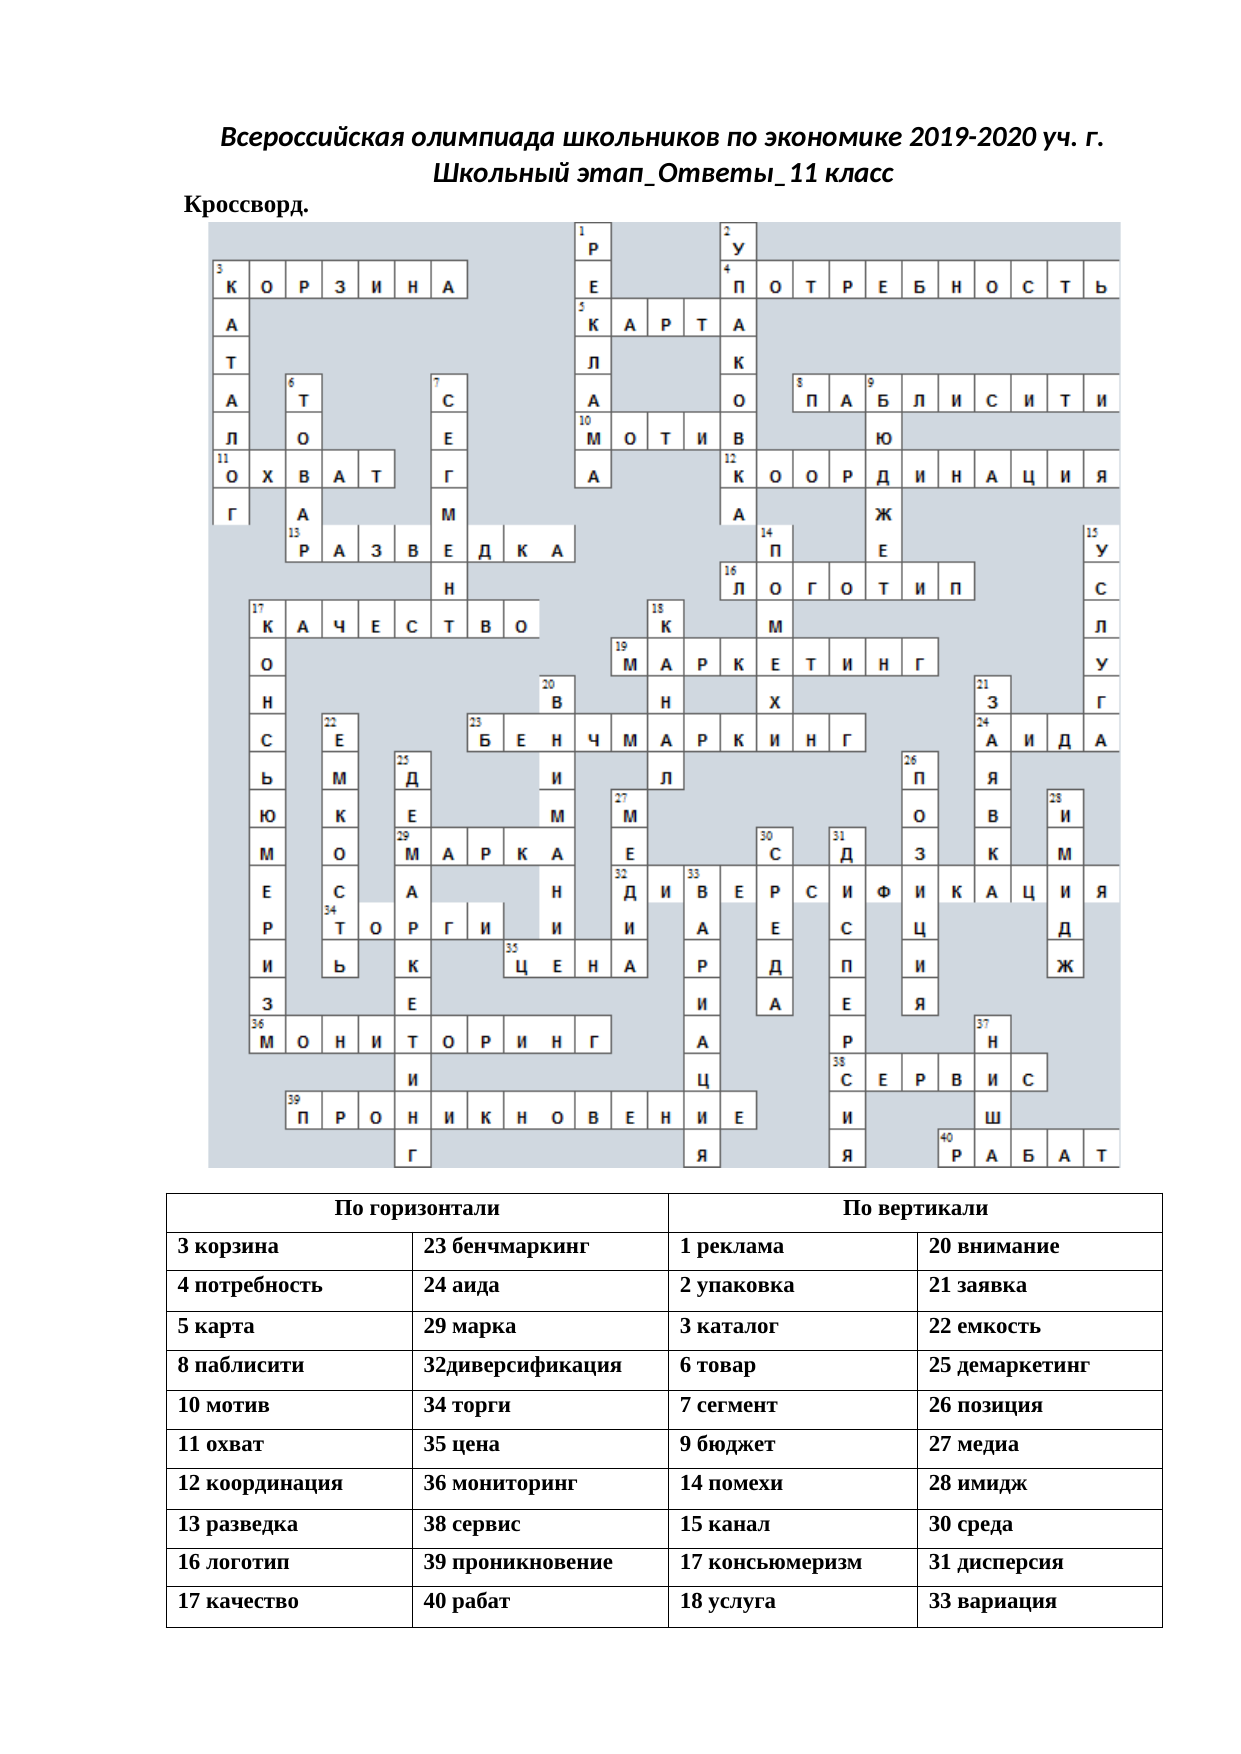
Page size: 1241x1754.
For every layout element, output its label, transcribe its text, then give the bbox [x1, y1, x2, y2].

table_cell 25 демаркетинг [918, 1351, 1162, 1390]
table_cell 39 проникновение [413, 1549, 668, 1586]
table_cell 3 каталог [669, 1312, 917, 1350]
picture [208, 222, 1121, 1168]
table_cell 38 сервис [413, 1510, 668, 1547]
table_cell 17 консьюмеризм [669, 1549, 917, 1586]
table_cell 36 мониторинг [413, 1469, 668, 1508]
table_cell 16 логотип [167, 1549, 412, 1586]
table_cell 9 бюджет [669, 1430, 917, 1468]
table_cell 29 марка [413, 1312, 668, 1350]
table_cell 12 координация [167, 1469, 412, 1508]
table_cell 23 бенчмаркинг [413, 1233, 668, 1270]
table_cell 10 мотив [167, 1391, 412, 1429]
table_cell 13 разведка [167, 1510, 412, 1547]
table_cell 27 медиа [918, 1430, 1162, 1468]
table_cell 30 среда [918, 1510, 1162, 1547]
text Всероссийская олимпиада школьников по экономике 2019-2020 уч. г. [177, 118, 1152, 154]
table_cell 33 вариация [918, 1587, 1162, 1627]
table_header По вертикали [669, 1194, 1162, 1232]
table_cell 2 упаковка [669, 1271, 917, 1311]
table_cell 22 емкость [918, 1312, 1162, 1350]
table_cell 26 позиция [918, 1391, 1162, 1429]
table_cell 17 качество [167, 1587, 412, 1627]
table_cell 8 паблисити [167, 1351, 412, 1390]
table_cell 14 помехи [669, 1469, 917, 1508]
text Кроссворд. [177, 189, 1152, 218]
table_cell 4 потребность [167, 1271, 412, 1311]
table_cell 7 сегмент [669, 1391, 917, 1429]
table_cell 5 карта [167, 1312, 412, 1350]
table_cell 18 услуга [669, 1587, 917, 1627]
table_cell 31 дисперсия [918, 1549, 1162, 1586]
table_cell 21 заявка [918, 1271, 1162, 1311]
table_cell 1 реклама [669, 1233, 917, 1270]
text Школьный этап_Ответы_11 класс [177, 154, 1152, 189]
table_cell 28 имидж [918, 1469, 1162, 1508]
table_cell 15 канал [669, 1510, 917, 1547]
table_header По горизонтали [167, 1194, 668, 1232]
table_cell 32диверсификация [413, 1351, 668, 1390]
table_cell 34 торги [413, 1391, 668, 1429]
table_cell 3 корзина [167, 1233, 412, 1270]
table_cell 24 аида [413, 1271, 668, 1311]
table_cell 40 рабат [413, 1587, 668, 1627]
table_cell 6 товар [669, 1351, 917, 1390]
table_cell 20 внимание [918, 1233, 1162, 1270]
table_cell 11 охват [167, 1430, 412, 1468]
table_cell 35 цена [413, 1430, 668, 1468]
